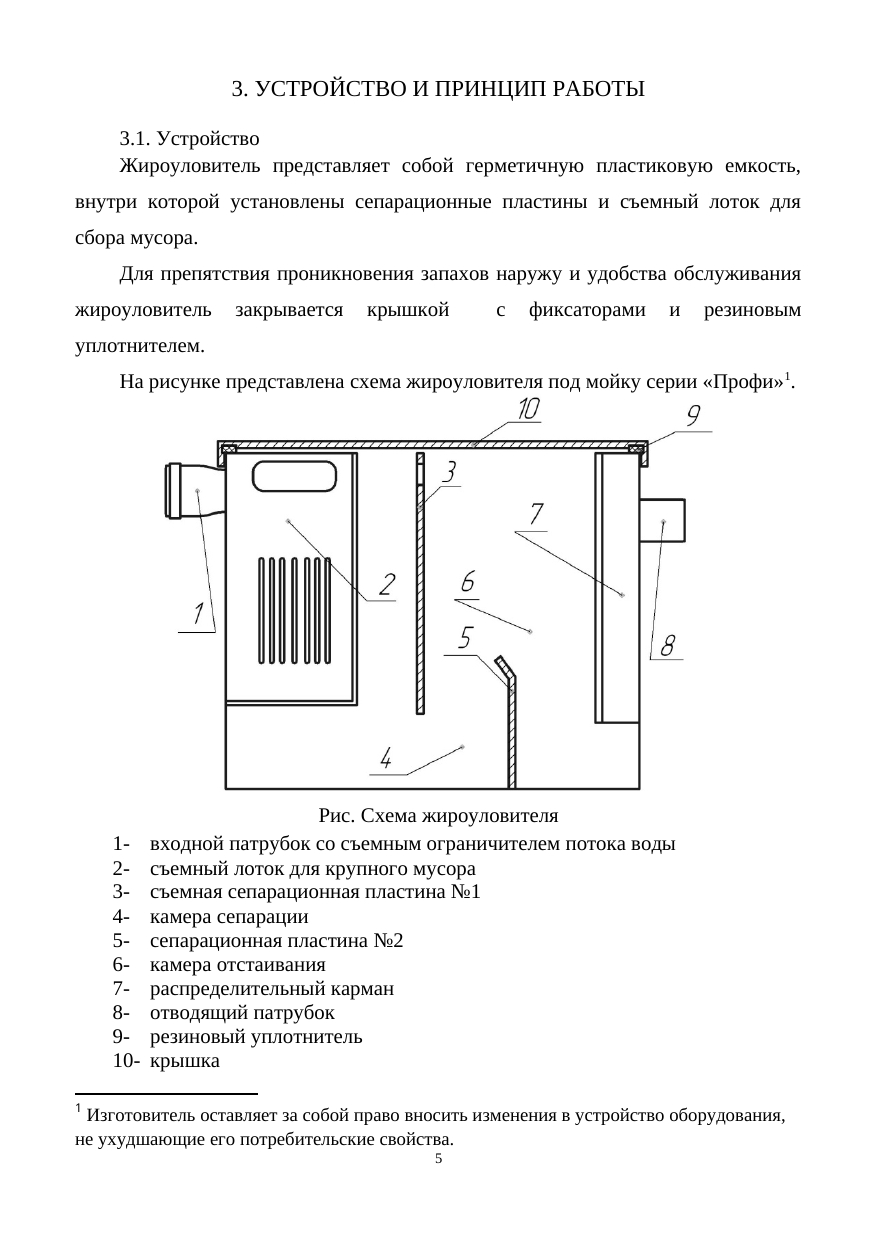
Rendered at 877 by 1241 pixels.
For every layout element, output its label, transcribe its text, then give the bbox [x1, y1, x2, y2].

list сепарационная пластина №2 [112, 928, 802, 952]
list резиновый уплотнитель [112, 1024, 802, 1048]
list входной патрубок со съемным ограничителем потока воды [112, 831, 802, 855]
list съемный лоток для крупного мусора [112, 855, 802, 879]
list крышка [112, 1048, 802, 1072]
text На рисунке представлена схема жироуловителя под мойку серии «Профи». [75, 369, 802, 393]
text 3. УСТРОЙСТВО И ПРИНЦИП РАБОТЫ [75, 75, 802, 101]
list съемная сепарационная пластина №1 [112, 879, 802, 903]
list распределительный карман [112, 976, 802, 1000]
text Жироуловитель представляет собой герметичную пластиковую емкость, внутри которой установлены сепарационные пластины и съемный лоток для сбора мусора. [75, 153, 802, 249]
text 3.1. Устройство [75, 125, 802, 149]
picture [163, 393, 714, 791]
text Рис. Схема жироуловителя [75, 802, 802, 827]
list камера сепарации [112, 903, 802, 928]
list камера отстаивания [112, 952, 802, 976]
list отводящий патрубок [112, 1000, 802, 1024]
text Для препятствия проникновения запахов наружу и удобства обслуживания жироуловитель закрывается крышкой с фиксаторами и резиновым уплотнителем. [75, 261, 802, 357]
